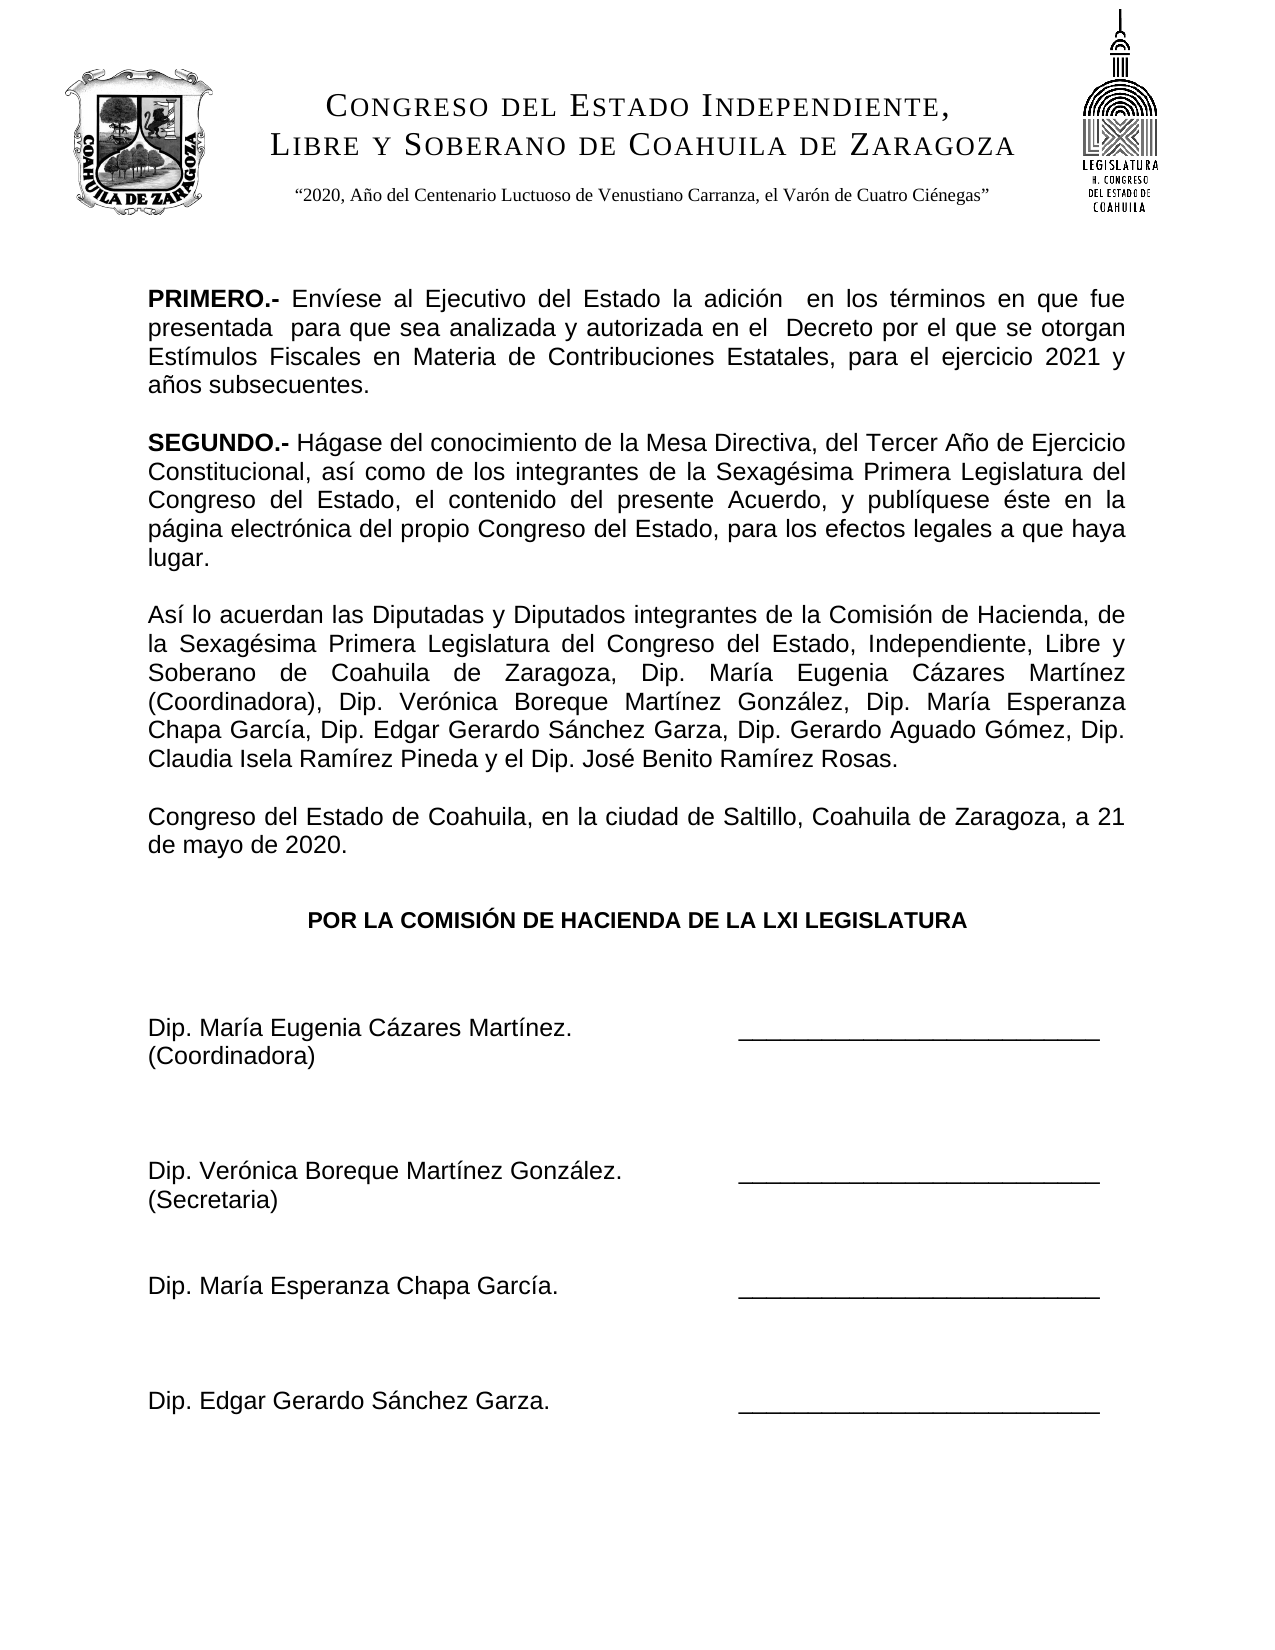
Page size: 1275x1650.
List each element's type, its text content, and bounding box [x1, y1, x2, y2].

picture [1083, 9, 1158, 212]
text POR LA COMISIÓN DE HACIENDA DE LA LXI LEGISLATURA [148, 907, 1127, 933]
text Dip. Verónica Boreque Martínez González. __________________________ [148, 1156, 1127, 1185]
text Dip. Edgar Gerardo Sánchez Garza. __________________________ [148, 1386, 1127, 1415]
picture [64, 69, 213, 215]
text Así lo acuerdan las Diputadas y Diputados integrantes de la Comisión de Hacienda, de la Sexagésima Primera Legislatura del Congreso del Estado, Independiente, Libre y Soberano de Coahuila de Zaragoza, Dip. María Eugenia Cázares Martínez (Coordinadora), Dip. Verónica Boreque Martínez González, Dip. María Esperanza Chapa García, Dip. Edgar Gerardo Sánchez Garza, Dip. Gerardo Aguado Gómez, Dip. Claudia Isela Ramírez Pineda y el Dip. José Benito Ramírez Rosas. [148, 601, 1127, 773]
text (Coordinadora) [148, 1041, 1127, 1070]
text SEGUNDO.- Hágase del conocimiento de la Mesa Directiva, del Tercer Año de Ejercicio Constitucional, así como de los integrantes de la Sexagésima Primera Legislatura del Congreso del Estado, el contenido del presente Acuerdo, y publíquese éste en la página electrónica del propio Congreso del Estado, para los efectos legales a que haya lugar. [148, 428, 1127, 572]
text Congreso del Estado de Coahuila, en la ciudad de Saltillo, Coahuila de Zaragoza, a 21 de mayo de 2020. [148, 802, 1127, 859]
text PRIMERO.- Envíese al Ejecutivo del Estado la adición en los términos en que fue presentada para que sea analizada y autorizada en el Decreto por el que se otorgan Estímulos Fiscales en Materia de Contribuciones Estatales, para el ejercicio 2021 y años subsecuentes. [148, 284, 1127, 399]
text Dip. María Eugenia Cázares Martínez. __________________________ [148, 1013, 1127, 1041]
text (Secretaria) [148, 1185, 1127, 1214]
text Dip. María Esperanza Chapa García. __________________________ [148, 1271, 1127, 1300]
